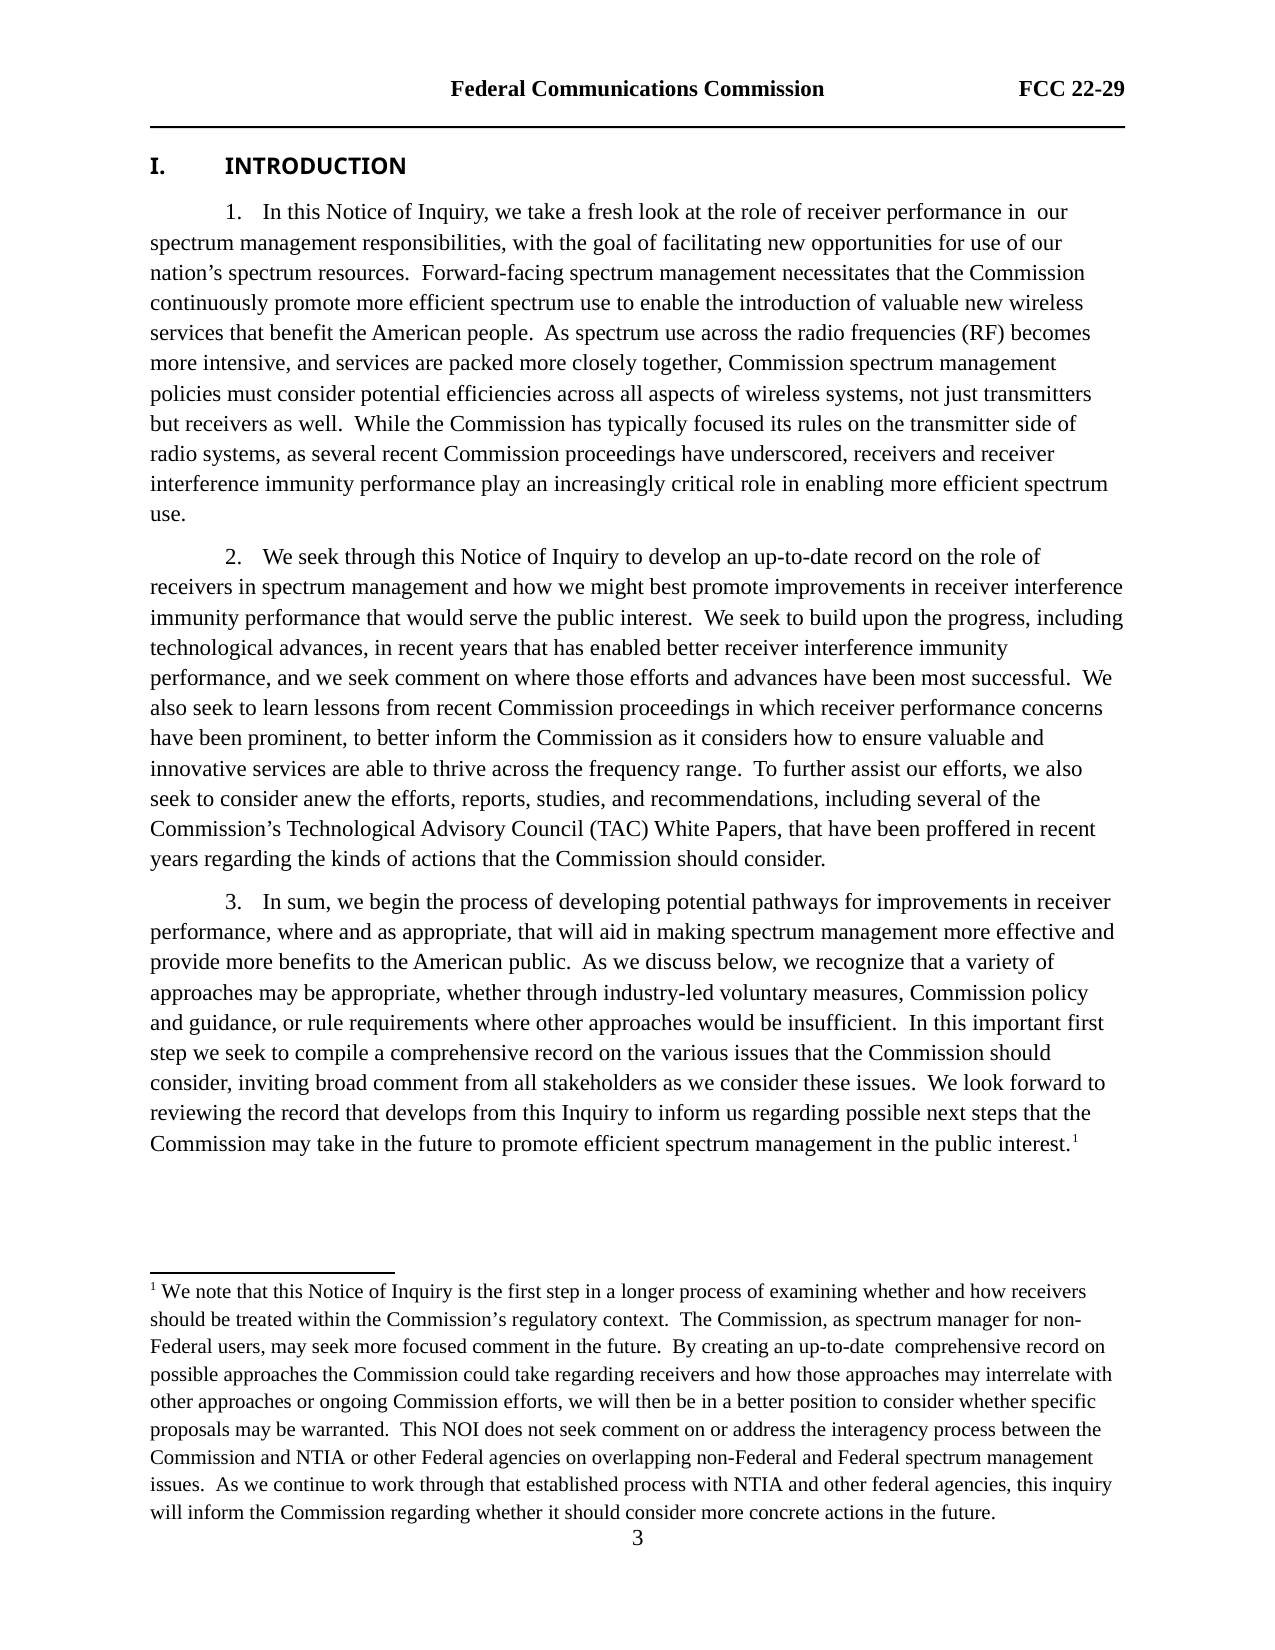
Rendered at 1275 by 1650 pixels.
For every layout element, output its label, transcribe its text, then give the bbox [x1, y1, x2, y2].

subtitle IntRoduction [150, 150, 1125, 181]
text In sum, we begin the process of developing potential pathways for improvements in receiver performance, where and as appropriate, that will aid in making spectrum management more effective and provide more benefits to the American public. As we discuss below, we recognize that a variety of approaches may be appropriate, whether through industry-led voluntary measures, Commission policy and guidance, or rule requirements where other approaches would be insufficient. In this important first step we seek to compile a comprehensive record on the various issues that the Commission should consider, inviting broad comment from all stakeholders as we consider these issues. We look forward to reviewing the record that develops from this Inquiry to inform us regarding possible next steps that the Commission may take in the future to promote efficient spectrum management in the public interest. [150, 888, 1125, 1156]
text We seek through this Notice of Inquiry to develop an up-to-date record on the role of receivers in spectrum management and how we might best promote improvements in receiver interference immunity performance that would serve the public interest. We seek to build upon the progress, including technological advances, in recent years that has enabled better receiver interference immunity performance, and we seek comment on where those efforts and advances have been most successful. We also seek to learn lessons from recent Commission proceedings in which receiver performance concerns have been prominent, to better inform the Commission as it considers how to ensure valuable and innovative services are able to thrive across the frequency range. To further assist our efforts, we also seek to consider anew the efforts, reports, studies, and recommendations, including several of the Commission’s Technological Advisory Council (TAC) White Papers, that have been proffered in recent years regarding the kinds of actions that the Commission should consider. [150, 543, 1125, 872]
text In this Notice of Inquiry, we take a fresh look at the role of receiver performance in our spectrum management responsibilities, with the goal of facilitating new opportunities for use of our nation’s spectrum resources. Forward-facing spectrum management necessitates that the Commission continuously promote more efficient spectrum use to enable the introduction of valuable new wireless services that benefit the American people. As spectrum use across the radio frequencies (RF) becomes more intensive, and services are packed more closely together, Commission spectrum management policies must consider potential efficiencies across all aspects of wireless systems, not just transmitters but receivers as well. While the Commission has typically focused its rules on the transmitter side of radio systems, as several recent Commission proceedings have underscored, receivers and receiver interference immunity performance play an increasingly critical role in enabling more efficient spectrum use. [150, 198, 1125, 527]
